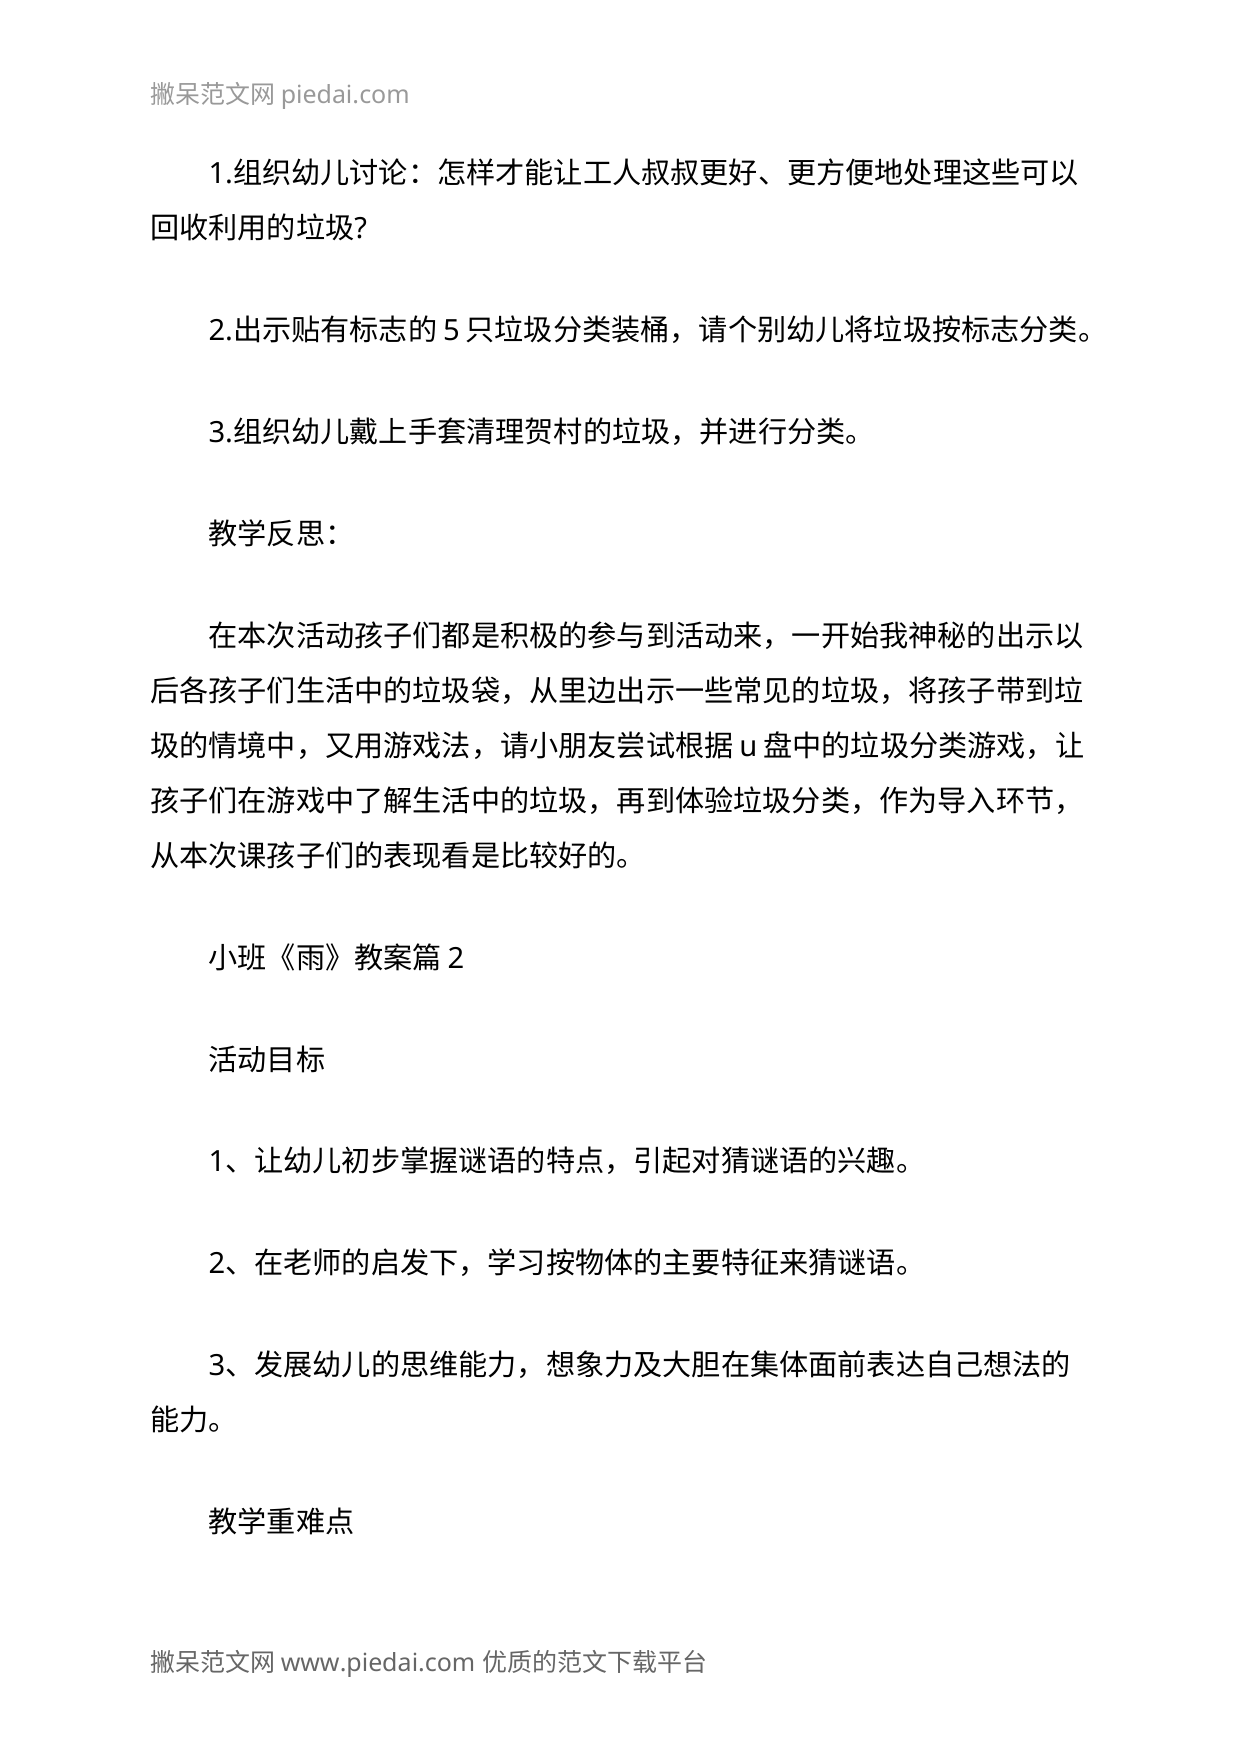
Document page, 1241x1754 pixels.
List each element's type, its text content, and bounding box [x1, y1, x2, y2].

text 1.组织幼儿讨论：怎样才能让工人叔叔更好、更方便地处理这些可以回收利用的垃圾? [150, 150, 1090, 247]
text 1、让幼儿初步掌握谜语的特点，引起对猜谜语的兴趣。 [150, 1138, 1090, 1180]
text 小班《雨》教案篇2 [150, 934, 1090, 977]
text 活动目标 [150, 1036, 1090, 1078]
text 教学反思： [150, 511, 1090, 553]
text 3.组织幼儿戴上手套清理贺村的垃圾，并进行分类。 [150, 409, 1090, 451]
text 2.出示贴有标志的5只垃圾分类装桶，请个别幼儿将垃圾按标志分类。 [150, 307, 1090, 349]
text 2、在老师的启发下，学习按物体的主要特征来猜谜语。 [150, 1240, 1090, 1282]
text 在本次活动孩子们都是积极的参与到活动来，一开始我神秘的出示以后各孩子们生活中的垃圾袋，从里边出示一些常见的垃圾，将孩子带到垃圾的情境中，又用游戏法，请小朋友尝试根据u盘中的垃圾分类游戏，让孩子们在游戏中了解生活中的垃圾，再到体验垃圾分类，作为导入环节，从本次课孩子们的表现看是比较好的。 [150, 613, 1090, 875]
text 教学重难点 [150, 1499, 1090, 1541]
text 3、发展幼儿的思维能力，想象力及大胆在集体面前表达自己想法的能力。 [150, 1342, 1090, 1439]
